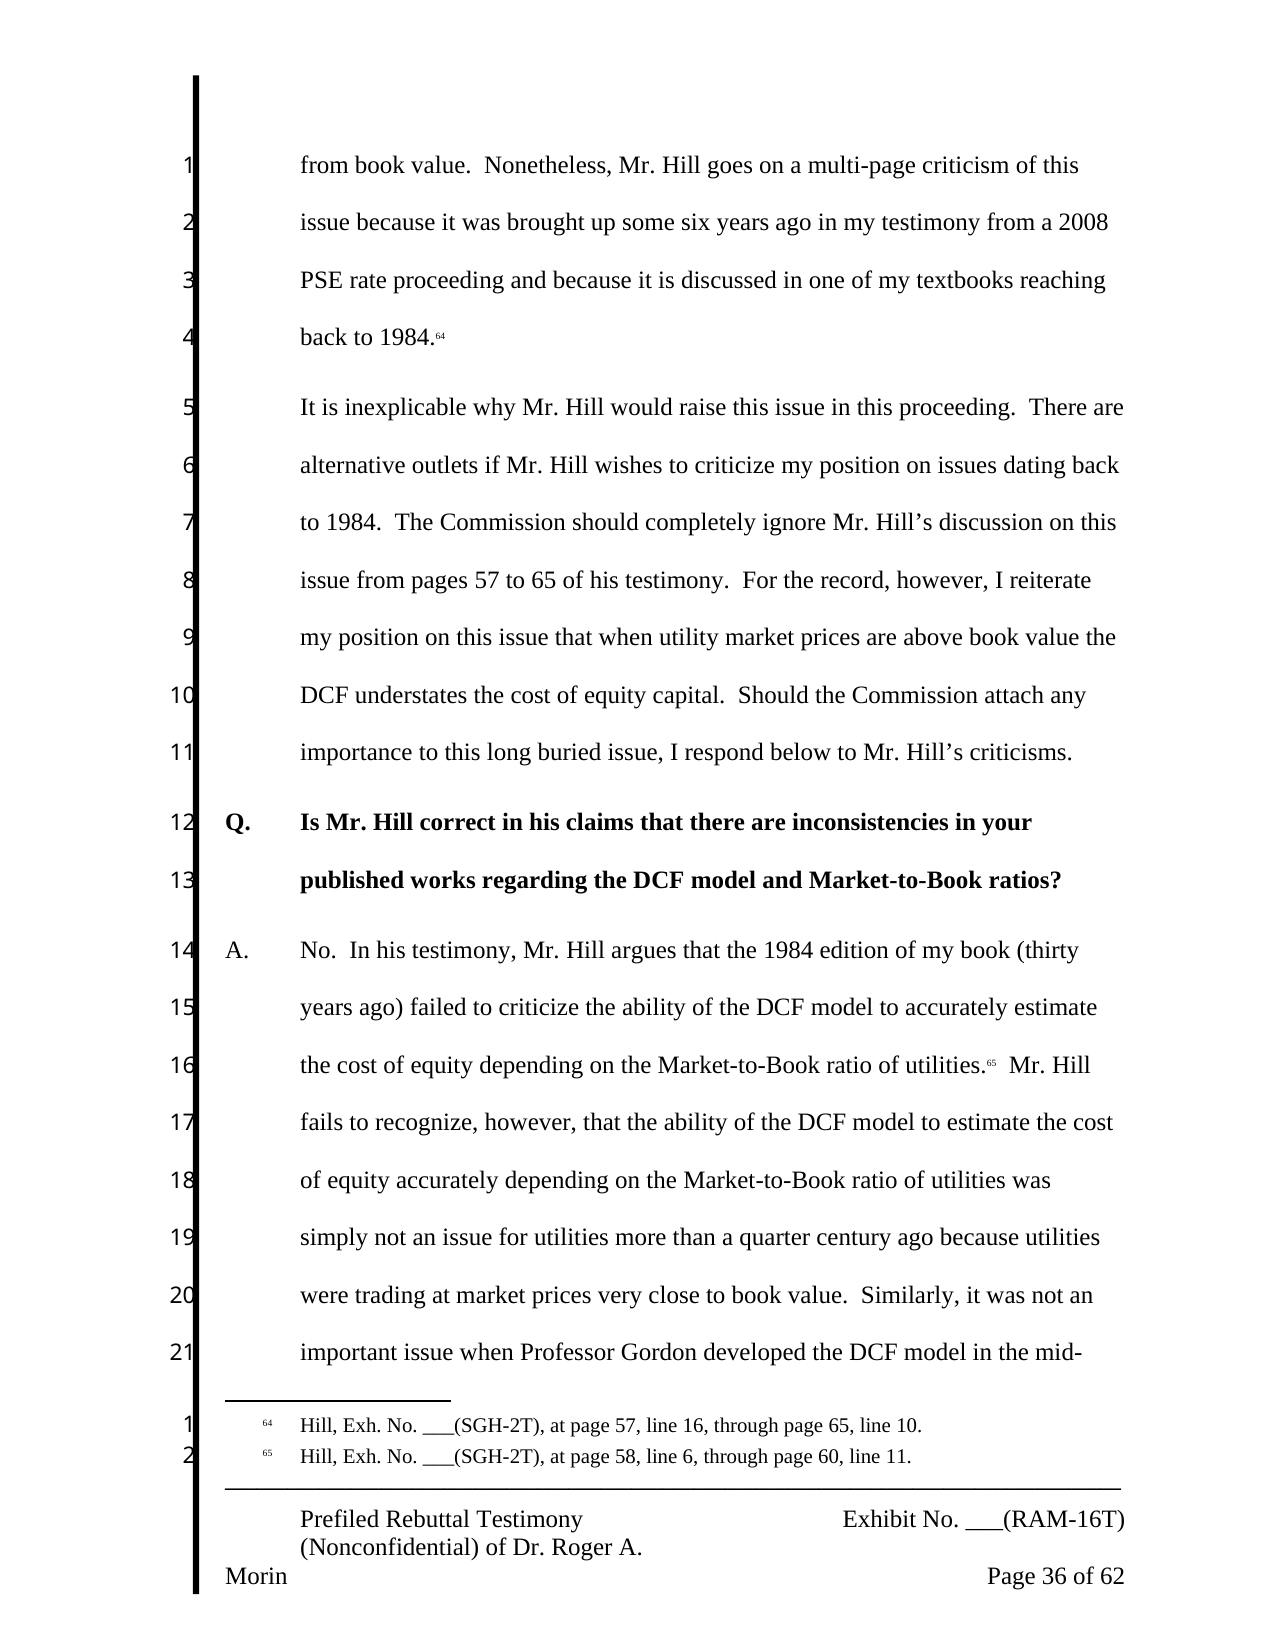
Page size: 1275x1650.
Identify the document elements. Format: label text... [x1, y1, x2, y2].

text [225, 150, 1125, 351]
text It is inexplicable why Mr. Hill would raise this issue in this proceeding. There are alternative outlets if Mr. Hill wishes to criticize my position on issues dating back to 1984. The Commission should completely ignore Mr. Hill’s discussion on this issue from pages 57 to 65 of his testimony. For the record, however, I reiterate my position on this issue that when utility market prices are above book value the DCF understates the cost of equity capital. Should the Commission attach any importance to this long buried issue, I respond below to Mr. Hill’s criticisms. [300, 392, 1125, 766]
text Q. Is Mr. Hill correct in his claims that there are inconsistencies in your published works regarding the DCF model and Market-to-Book ratios? [225, 807, 1125, 894]
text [225, 935, 1125, 1366]
